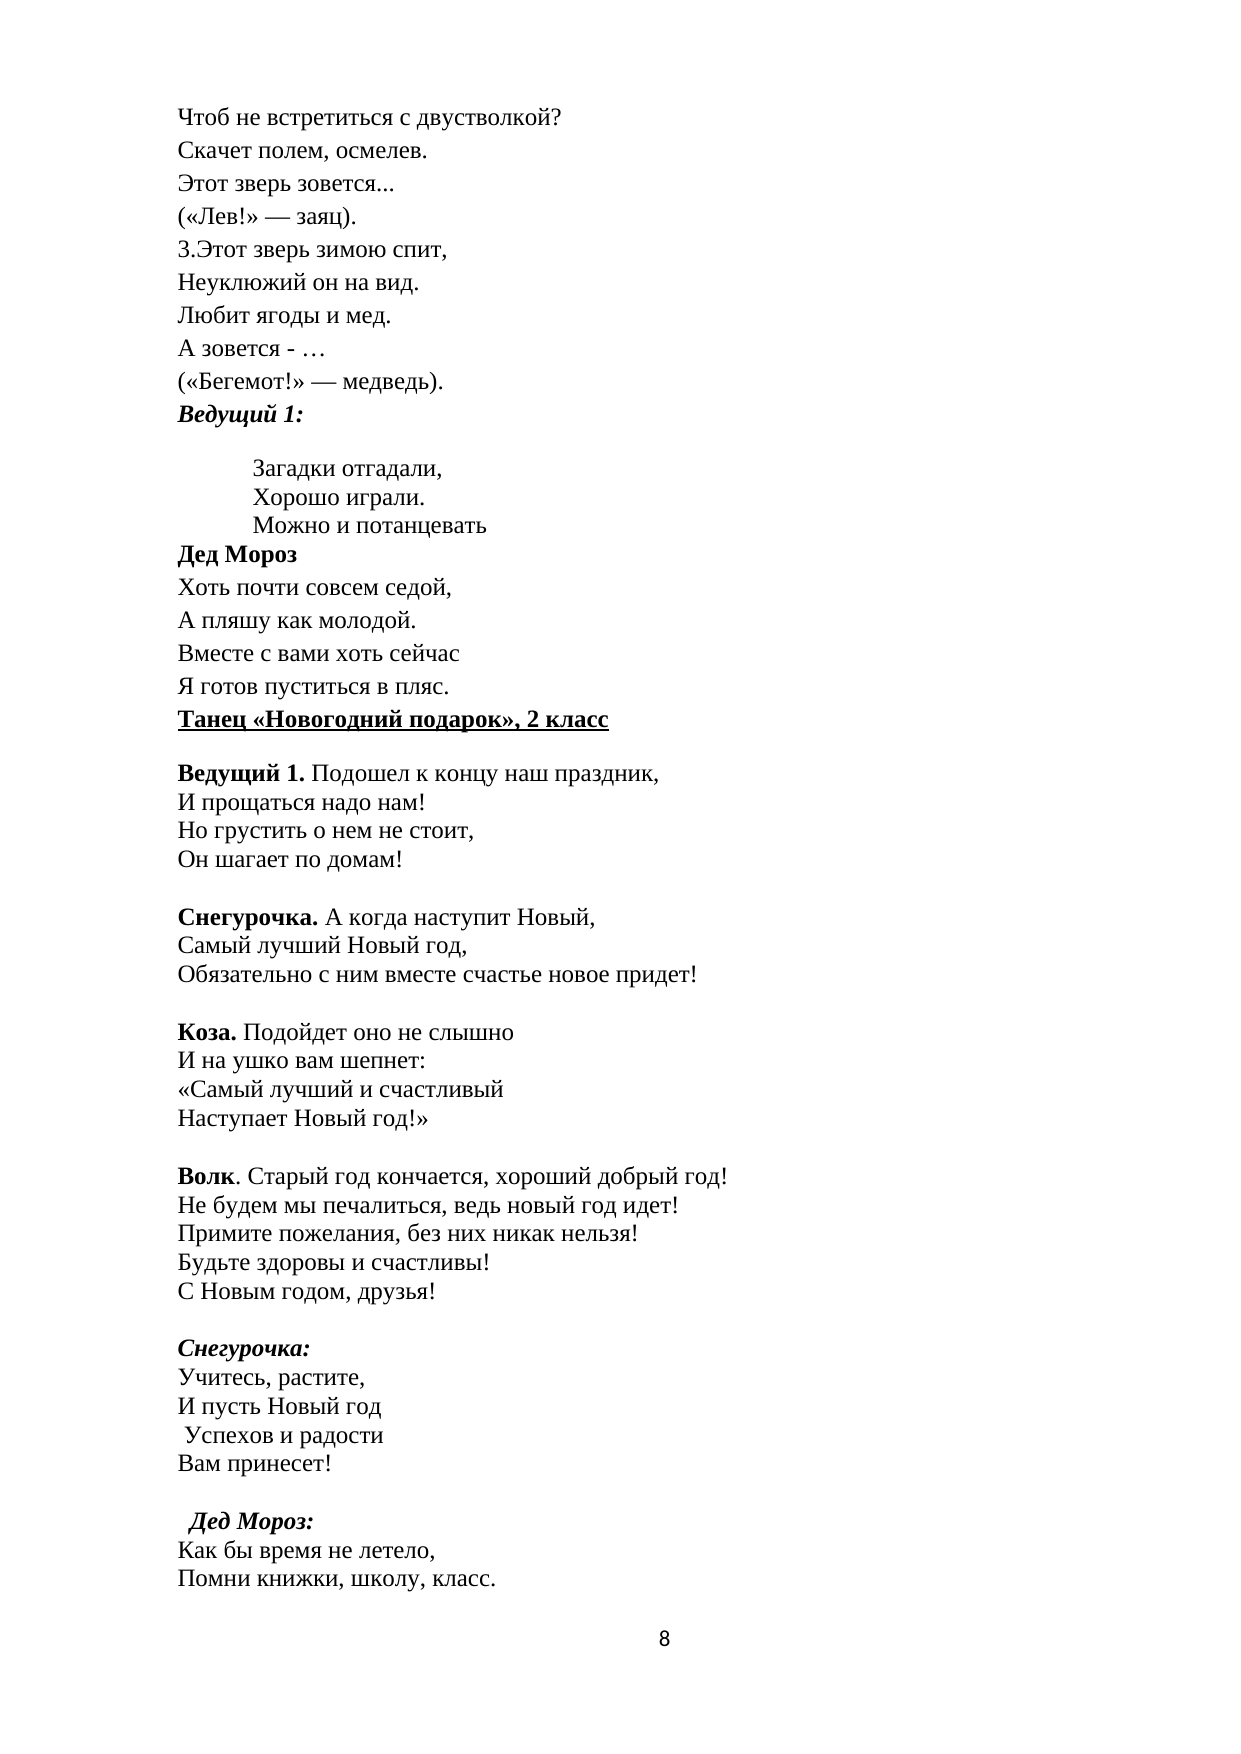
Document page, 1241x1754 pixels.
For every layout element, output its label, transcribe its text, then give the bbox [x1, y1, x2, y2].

text Снегурочка: [177, 1333, 1152, 1362]
text Дед Мороз Хоть почти совсем седой, А пляшу как молодой. Вместе с вами хоть сейчас Я готов пуститься в пляс. Танец «Новогодний подарок», 2 класс [177, 539, 1152, 733]
text Хорошо играли. [252, 482, 1152, 510]
text Коза. Подойдет оно не слышно [177, 1017, 1152, 1046]
text Учитесь, растите, И пусть Новый год Успехов и радости Вам принесет! [177, 1362, 1152, 1477]
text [177, 102, 1152, 428]
text Самый лучший Новый год, [177, 931, 1152, 959]
text Загадки отгадали, [252, 453, 1152, 482]
text Примите пожелания, без них никак нельзя! [177, 1218, 1152, 1247]
text Наступает Новый год!» [177, 1103, 1152, 1132]
text Волк. Старый год кончается, хороший добрый год! [177, 1161, 1152, 1190]
text Будьте здоровы и счастливы! [177, 1247, 1152, 1276]
text И прощаться надо нам! [177, 787, 1152, 816]
text И на ушко вам шепнет: [177, 1046, 1152, 1074]
text Ведущий 1. Подошел к концу наш праздник, [177, 758, 1152, 787]
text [177, 1477, 1152, 1592]
text Обязательно с ним вместе счастье новое придет! [177, 959, 1152, 988]
text «Самый лучший и счастливый [177, 1074, 1152, 1103]
text Он шагает по домам! [177, 844, 1152, 873]
text Можно и потанцевать [252, 510, 1152, 539]
text С Новым годом, друзья! [177, 1276, 1152, 1305]
text Снегурочка. А когда наступит Новый, [177, 902, 1152, 931]
text Не будем мы печалиться, ведь новый год идет! [177, 1190, 1152, 1218]
text Но грустить о нем не стоит, [177, 816, 1152, 844]
